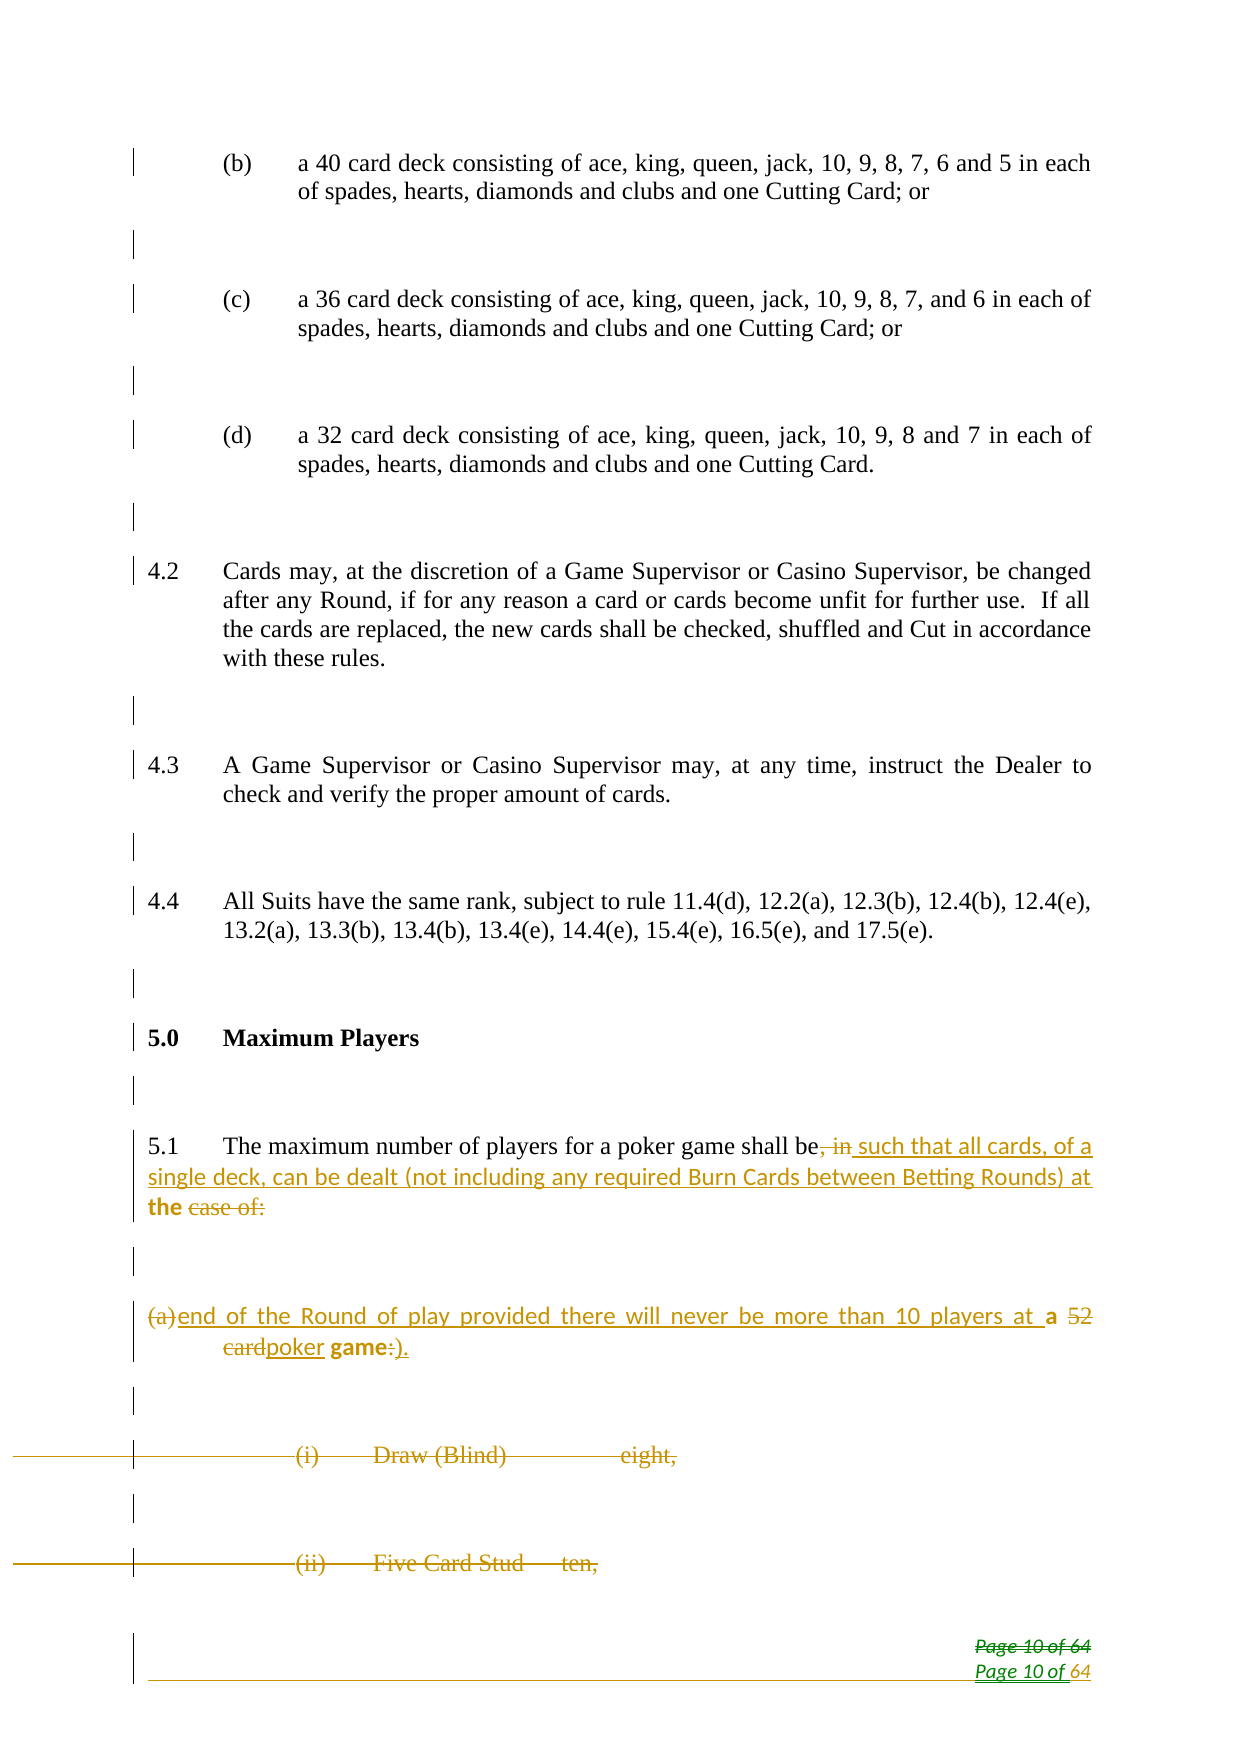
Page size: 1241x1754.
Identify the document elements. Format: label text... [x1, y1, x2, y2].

text a game [148, 1301, 1092, 1362]
text (c) a 36 card deck consisting of ace, king, queen, jack, 10, 9, 8, 7, and 6 in each of spades, hearts, diamonds and clubs and one Cutting Card; or [223, 284, 1092, 341]
text 5.1 The maximum number of players for a poker game shall be the [148, 1188, 1092, 1222]
text (b) a 40 card deck consisting of ace, king, queen, jack, 10, 9, 8, 7, 6 and 5 in each of spades, hearts, diamonds and clubs and one Cutting Card; or [223, 148, 1092, 205]
text 4.4 All Suits have the same rank, subject to rule 11.4(d), 12.2(a), 12.3(b), 12.4(b), 12.4(e), 13.2(a), 13.3(b), 13.4(b), 13.4(e), 14.4(e), 15.4(e), 16.5(e), and 17.5(e). [148, 886, 1092, 944]
text 5.1 The maximum number of players for a poker game shall be the [148, 1130, 1092, 1187]
text 4.3 A Game Supervisor or Casino Supervisor may, at any time, instruct the Dealer to check and verify the proper amount of cards. [148, 750, 1092, 808]
text 5.0 Maximum Players [148, 1023, 1092, 1051]
text (d) a 32 card deck consisting of ace, king, queen, jack, 10, 9, 8 and 7 in each of spades, hearts, diamonds and clubs and one Cutting Card. [223, 420, 1092, 478]
text 4.2 Cards may, at the discretion of a Game Supervisor or Casino Supervisor, be changed after any Round, if for any reason a card or cards become unfit for further use. If all the cards are replaced, the new cards shall be checked, shuffled and Cut in accordance with these rules. [148, 556, 1092, 671]
